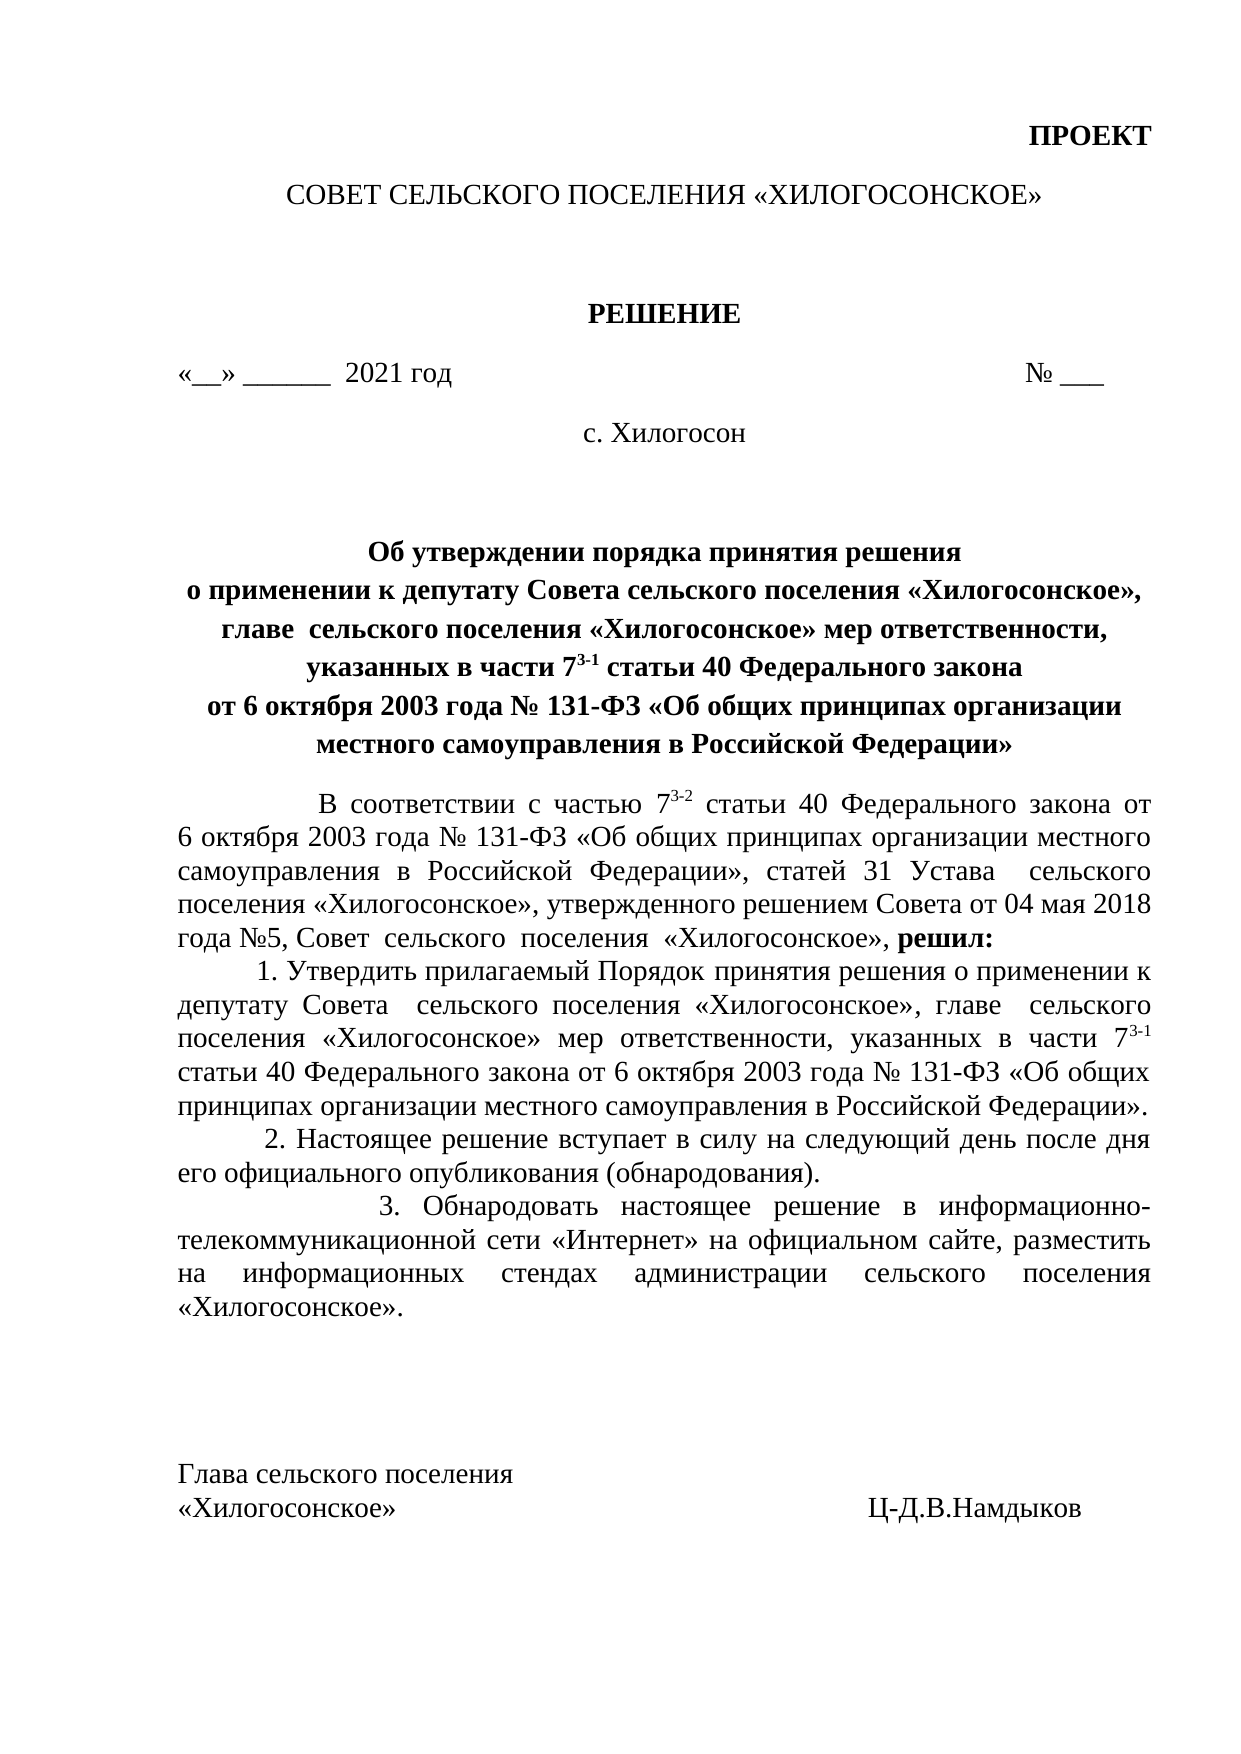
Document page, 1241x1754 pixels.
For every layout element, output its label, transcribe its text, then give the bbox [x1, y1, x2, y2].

text СОВЕТ СЕЛЬСКОГО ПОСЕЛЕНИЯ «ХИЛОГОСОНСКОЕ» [177, 177, 1152, 211]
text 1. Утвердить прилагаемый Порядок принятия решения о применении к депутату Совета сельского поселения «Хилогосонское», главе сельского поселения «Хилогосонское» мер ответственности, указанных в части 73-1 статьи 40 Федерального закона от 6 октября 2003 года № 131-ФЗ «Об общих принципах организации местного самоуправления в Российской Федерации». [177, 953, 1152, 1121]
title Глава сельского поселения [177, 1457, 1152, 1490]
text 3. Обнародовать настоящее решение в информационно-телекоммуникационной сети «Интернет» на официальном сайте, разместить на информационных стендах администрации сельского поселения «Хилогосонское». [177, 1188, 1152, 1322]
text 2. Настоящее решение вступает в силу на следующий день после дня его официального опубликования (обнародования). [177, 1121, 1152, 1188]
text с. Хилогосон [177, 415, 1152, 448]
text РЕШЕНИЕ [177, 296, 1152, 330]
text В соответствии с частью 73-2 статьи 40 Федерального закона от 6 октября 2003 года № 131-ФЗ «Об общих принципах организации местного самоуправления в Российской Федерации», статей 31 Устава сельского поселения «Хилогосонское», утвержденного решением Совета от 04 мая 2018 года №5, Совет сельского поселения «Хилогосонское», решил: [177, 786, 1152, 953]
text ПРОЕКТ [177, 118, 1152, 152]
title «Хилогосонское» Ц-Д.В.Намдыков [177, 1490, 1152, 1524]
text «__» ______ 2021 год № ___ [177, 356, 1152, 389]
text Об утверждении порядка принятия решения о применении к депутату Совета сельского поселения «Хилогосонское», главе сельского поселения «Хилогосонское» мер ответственности, указанных в части 73-1 статьи 40 Федерального закона от 6 октября 2003 года № 131-ФЗ «Об общих принципах организации местного самоуправления в Российской Федерации» [177, 534, 1152, 760]
